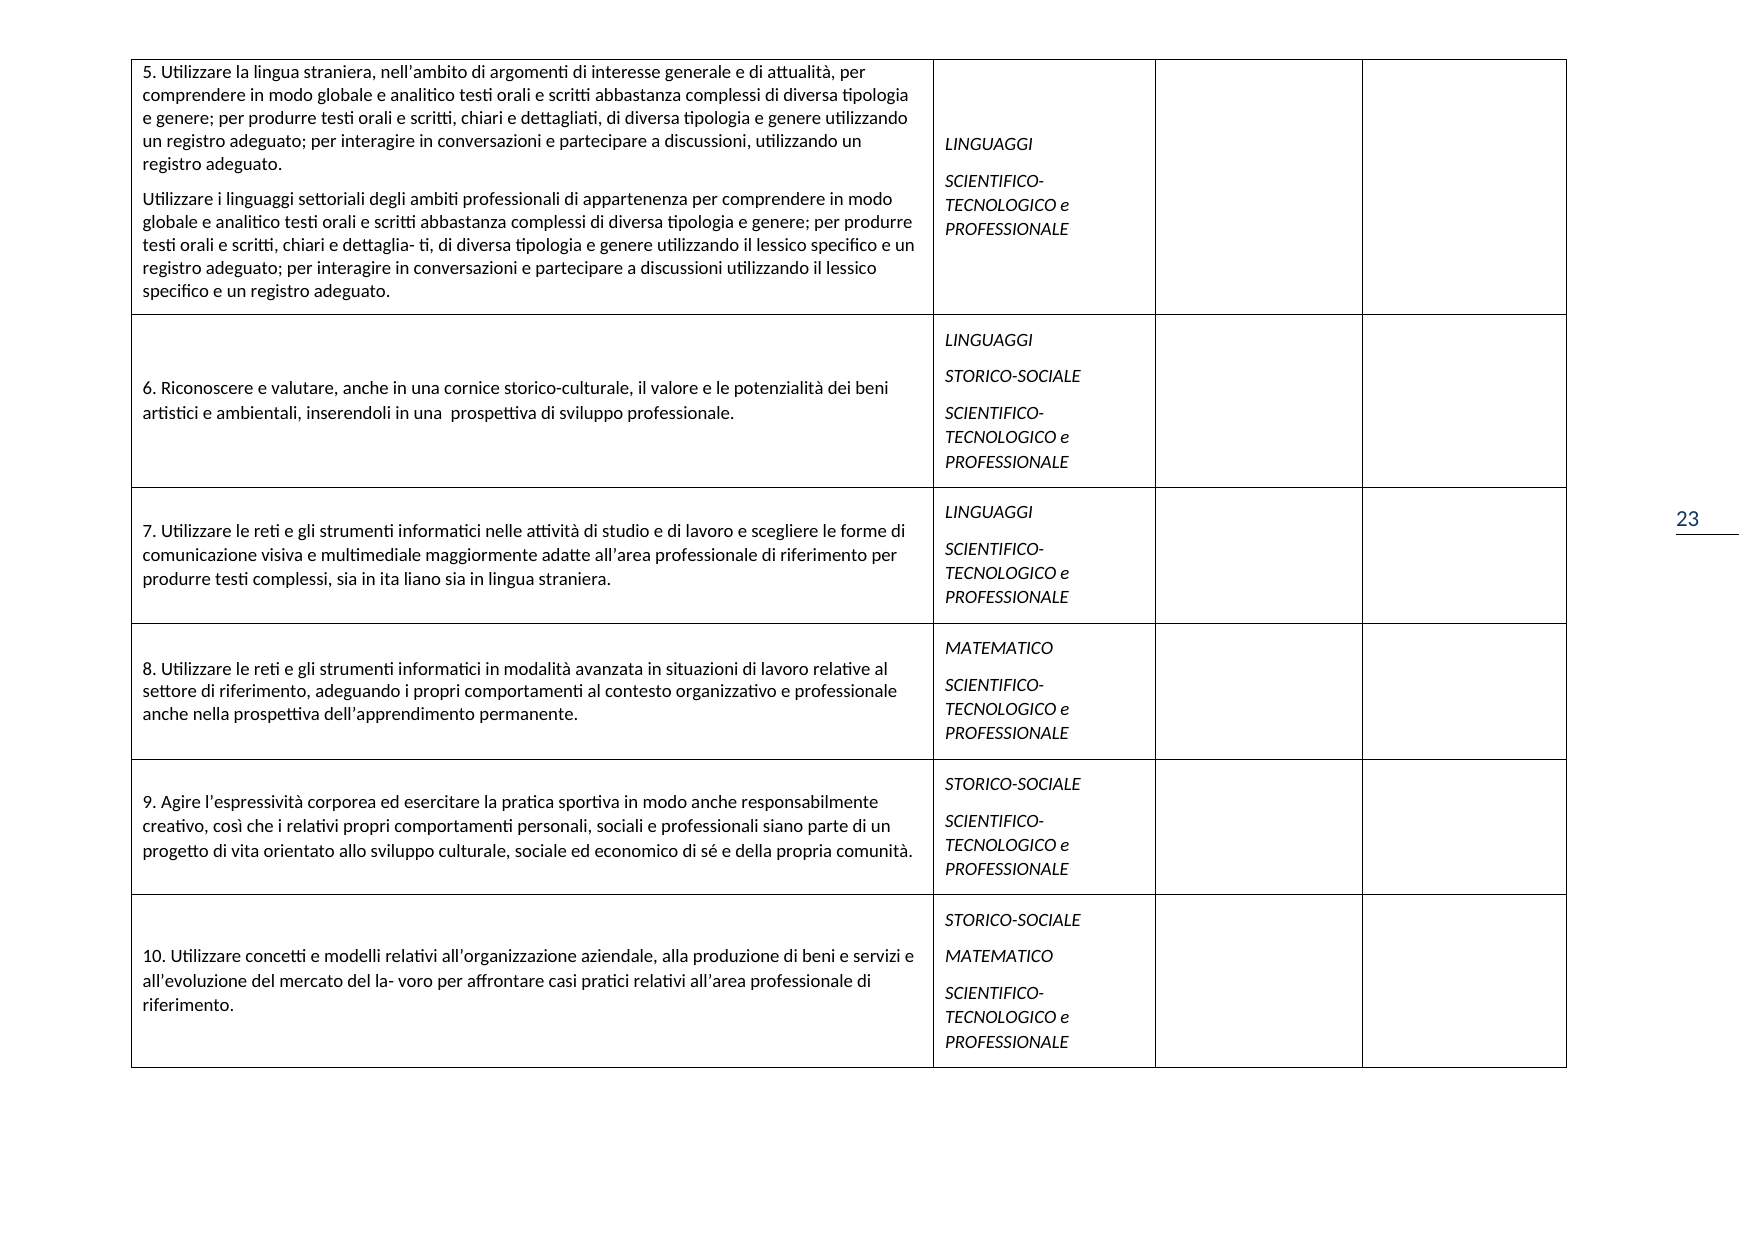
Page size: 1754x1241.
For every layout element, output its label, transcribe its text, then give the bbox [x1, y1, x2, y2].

table_cell [1156, 60, 1362, 314]
table_cell [1156, 760, 1362, 894]
table_cell LINGUAGGI SCIENTIFICO-TECNOLOGICO e PROFESSIONALE [934, 488, 1155, 623]
table_cell [1156, 315, 1362, 487]
table_cell [1156, 624, 1362, 758]
table_cell 10. Utilizzare concetti e modelli relativi all’organizzazione aziendale, alla produzione di beni e servizi e all’evoluzione del mercato del la- voro per affrontare casi pratici relativi all’area professionale di riferimento. [132, 895, 933, 1067]
table_cell [1363, 488, 1566, 623]
table_cell [1156, 895, 1362, 1067]
table_cell 7. Utilizzare le reti e gli strumenti informatici nelle attività di studio e di lavoro e scegliere le forme di comunicazione visiva e multimediale maggiormente adatte all’area professionale di riferimento per produrre testi complessi, sia in ita liano sia in lingua straniera. [132, 488, 933, 623]
table_cell [1363, 760, 1566, 894]
table_cell [1363, 315, 1566, 487]
table_cell 9. Agire l’espressività corporea ed esercitare la pratica sportiva in modo anche responsabilmente creativo, così che i relativi propri comportamenti personali, sociali e professionali siano parte di un progetto di vita orientato allo sviluppo culturale, sociale ed economico di sé e della propria comunità. [132, 760, 933, 894]
table_cell 5. Utilizzare la lingua straniera, nell’ambito di argomenti di interesse generale e di attualità, per comprendere in modo globale e analitico testi orali e scritti abbastanza complessi di diversa tipologia e genere; per produrre testi orali e scritti, chiari e dettagliati, di diversa tipologia e genere utilizzando un registro adeguato; per interagire in conversazioni e partecipare a discussioni, utilizzando un registro adeguato. Utilizzare i linguaggi settoriali degli ambiti professionali di appartenenza per comprendere in modo globale e analitico testi orali e scritti abbastanza complessi di diversa tipologia e genere; per produrre testi orali e scritti, chiari e dettaglia- ti, di diversa tipologia e genere utilizzando il lessico specifico e un registro adeguato; per interagire in conversazioni e partecipare a discussioni utilizzando il lessico specifico e un registro adeguato. [132, 60, 933, 314]
table_cell MATEMATICO SCIENTIFICO-TECNOLOGICO e PROFESSIONALE [934, 624, 1155, 758]
table_cell [1363, 60, 1566, 314]
table_cell [1156, 488, 1362, 623]
table_cell 6. Riconoscere e valutare, anche in una cornice storico-culturale, il valore e le potenzialità dei beni artistici e ambientali, inserendoli in una prospettiva di sviluppo professionale. [132, 315, 933, 487]
table_cell STORICO-SOCIALE SCIENTIFICO-TECNOLOGICO e PROFESSIONALE [934, 760, 1155, 894]
table_cell 8. Utilizzare le reti e gli strumenti informatici in modalità avanzata in situazioni di lavoro relative al settore di riferimento, adeguando i propri comportamenti al contesto organizzativo e professionale anche nella prospettiva dell’apprendimento permanente. [132, 624, 933, 758]
table_cell LINGUAGGI SCIENTIFICO-TECNOLOGICO e PROFESSIONALE [934, 60, 1155, 314]
table_cell LINGUAGGI STORICO-SOCIALE SCIENTIFICO-TECNOLOGICO e PROFESSIONALE [934, 315, 1155, 487]
table_cell STORICO-SOCIALE MATEMATICO SCIENTIFICO-TECNOLOGICO e PROFESSIONALE [934, 895, 1155, 1067]
table_cell [1363, 895, 1566, 1067]
table_cell [1363, 624, 1566, 758]
